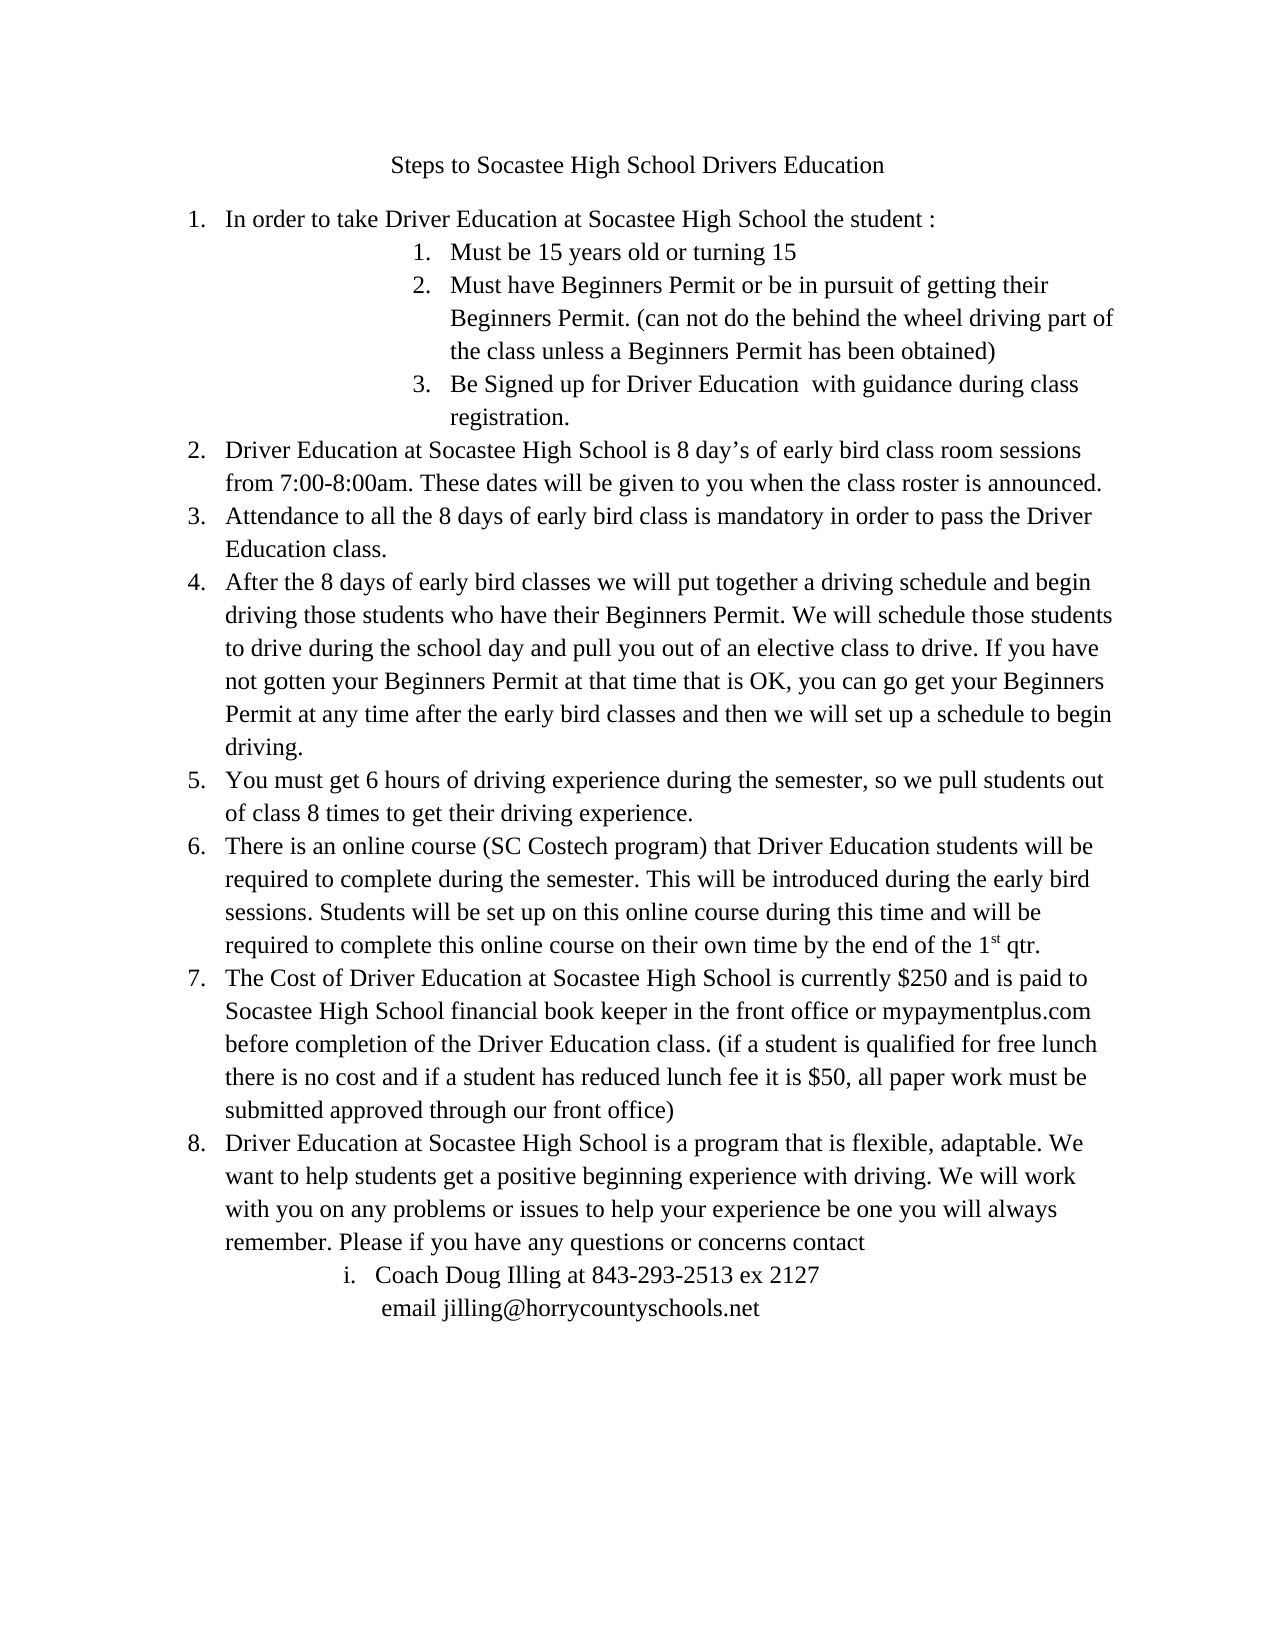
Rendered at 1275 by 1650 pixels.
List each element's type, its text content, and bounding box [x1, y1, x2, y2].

list email jilling@horrycountyschools.net [375, 1293, 1125, 1322]
list Must have Beginners Permit or be in pursuit of getting their Beginners Permit. (can not do the behind the wheel driving part of the class unless a Beginners Permit has been obtained) [412, 270, 1125, 365]
list There is an online course (SC Costech program) that Driver Education students will be required to complete during the semester. This will be introduced during the early bird sessions. Students will be set up on this online course during this time and will be required to complete this online course on their own time by the end of the 1st qtr. [187, 831, 1125, 959]
list After the 8 days of early bird classes we will put together a driving schedule and begin driving those students who have their Beginners Permit. We will schedule those students to drive during the school day and pull you out of an elective class to drive. If you have not gotten your Beginners Permit at that time that is OK, you can go get your Beginners Permit at any time after the early bird classes and then we will set up a schedule to begin driving. [187, 567, 1125, 761]
list Must be 15 years old or turning 15 [412, 237, 1125, 266]
list You must get 6 hours of driving experience during the semester, so we pull students out of class 8 times to get their driving experience. [187, 765, 1125, 827]
list In order to take Driver Education at Socastee High School the student : [187, 204, 1125, 233]
list The Cost of Driver Education at Socastee High School is currently $250 and is paid to Socastee High School financial book keeper in the front office or mypaymentplus.com before completion of the Driver Education class. (if a student is qualified for free lunch there is no cost and if a student has reduced lunch fee it is $50, all paper work must be submitted approved through our front office) [187, 963, 1125, 1124]
list Driver Education at Socastee High School is a program that is flexible, adaptable. We want to help students get a positive beginning experience with driving. We will work with you on any problems or issues to help your experience be one you will always remember. Please if you have any questions or concerns contact [187, 1128, 1125, 1256]
text Steps to Socastee High School Drivers Education [150, 150, 1125, 179]
list Attendance to all the 8 days of early bird class is mandatory in order to pass the Driver Education class. [187, 501, 1125, 563]
list Coach Doug Illing at 843-293-2513 ex 2127 [356, 1261, 1125, 1289]
list Driver Education at Socastee High School is 8 day’s of early bird class room sessions from 7:00-8:00am. These dates will be given to you when the class roster is announced. [187, 435, 1125, 497]
list Be Signed up for Driver Education with guidance during class registration. [412, 369, 1125, 431]
